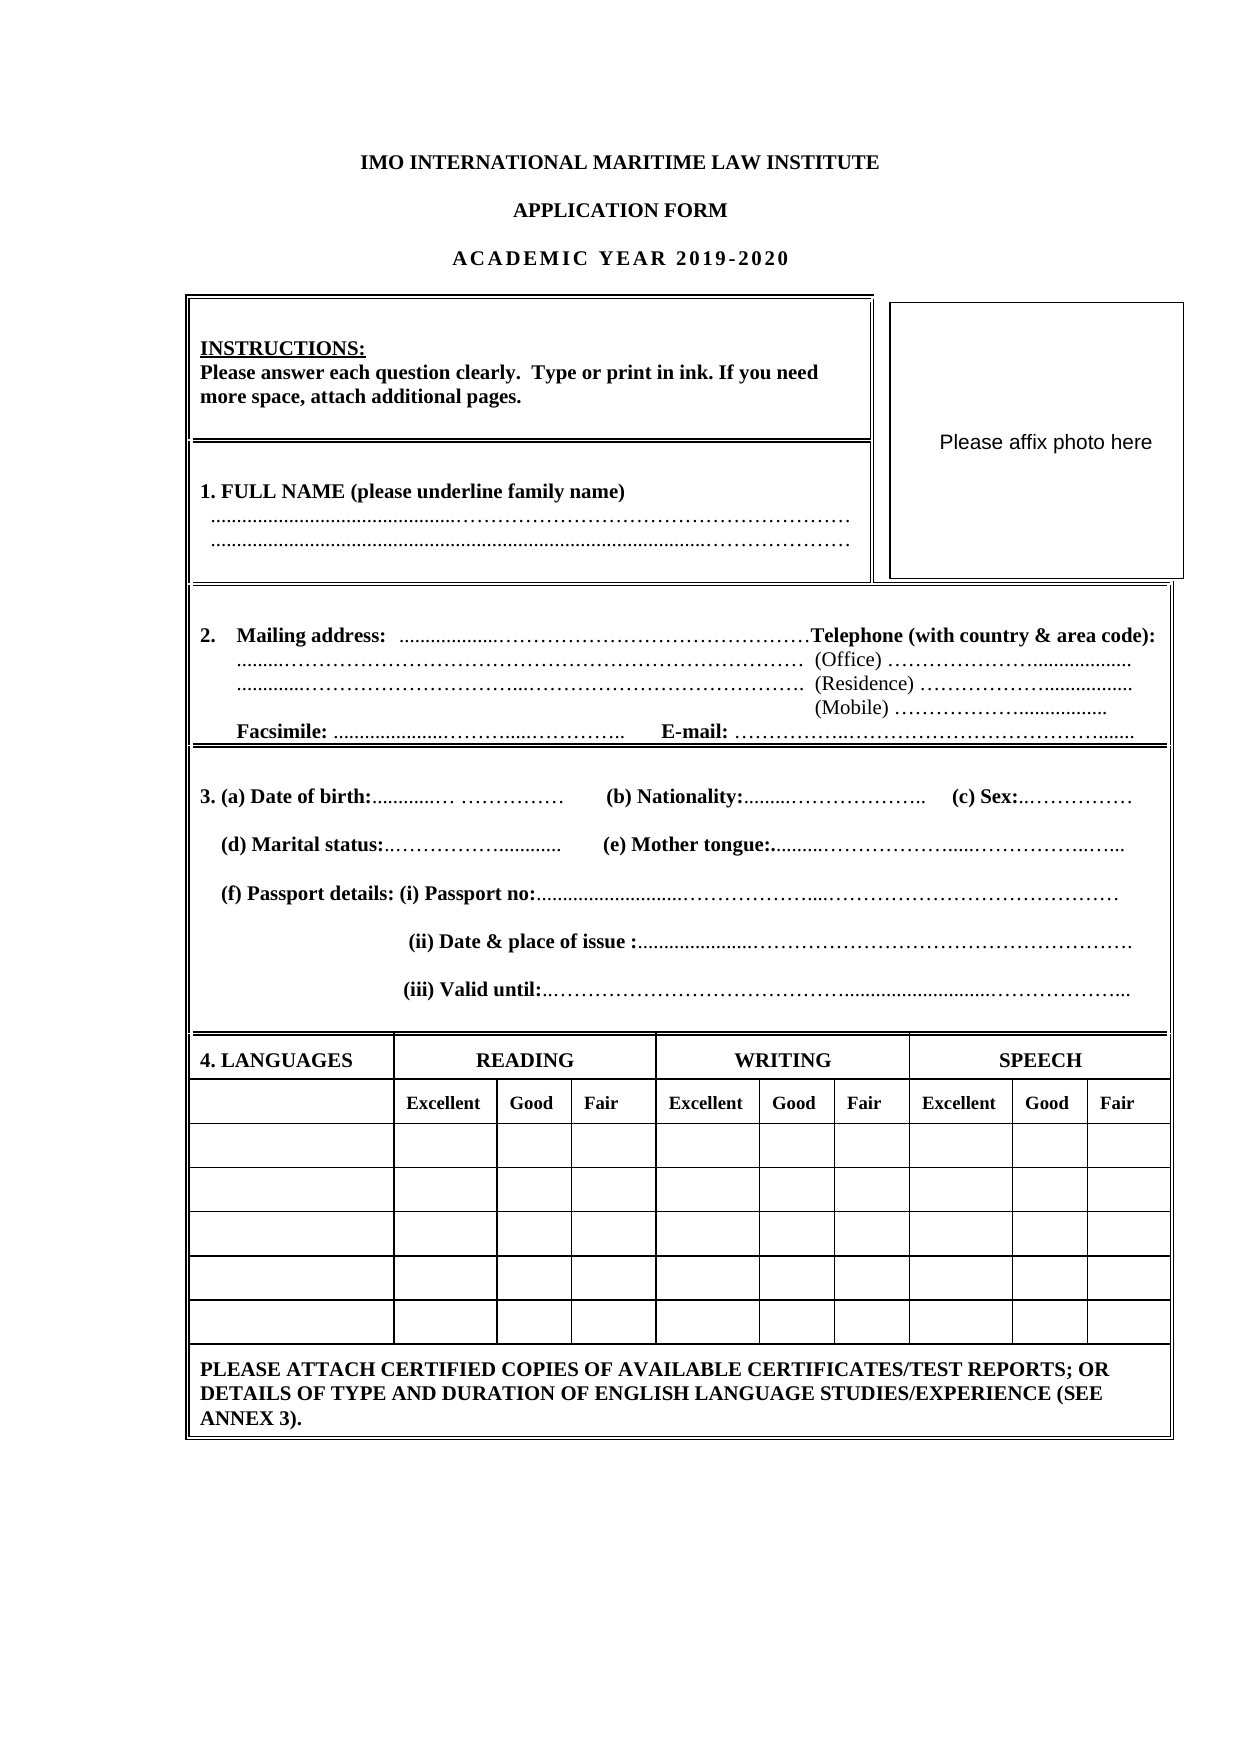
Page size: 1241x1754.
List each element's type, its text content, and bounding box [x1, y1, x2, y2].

table_cell [395, 1036, 655, 1078]
table_cell [572, 1124, 655, 1167]
table_cell [1013, 1257, 1087, 1299]
table_cell [1013, 1301, 1087, 1343]
table_cell [835, 1257, 909, 1299]
table_cell [1088, 1124, 1170, 1167]
table_cell [572, 1301, 655, 1343]
table_cell [1088, 1257, 1170, 1299]
table_cell [910, 1301, 1012, 1343]
table_cell [395, 1212, 496, 1255]
table_cell [1088, 1301, 1170, 1343]
table_cell [395, 1168, 496, 1211]
table_cell [572, 1168, 655, 1211]
table_cell Fair [572, 1080, 655, 1122]
table_cell Fair [1088, 1080, 1170, 1122]
table_cell [498, 1212, 571, 1255]
table_cell 1. FULL NAME (please underline family name) ...............................................………………………………………………… ...............................................................................................………………… [188, 438, 872, 581]
table_cell Good [1013, 1080, 1087, 1122]
table_cell Excellent [395, 1080, 496, 1122]
table_cell [657, 1257, 759, 1299]
table_cell [657, 1124, 759, 1167]
table_cell [1013, 1212, 1087, 1255]
table_cell [910, 1124, 1012, 1167]
table_cell Fair [835, 1080, 909, 1122]
table_cell Good [498, 1080, 571, 1122]
table_cell [760, 1301, 834, 1343]
table_cell WRITING [657, 1036, 909, 1078]
table_cell [572, 1212, 655, 1255]
table_cell [498, 1168, 571, 1211]
table_cell [572, 1257, 655, 1299]
table_cell [395, 1257, 496, 1299]
table_cell [760, 1212, 834, 1255]
table_cell Excellent [657, 1080, 759, 1122]
table_cell [835, 1301, 909, 1343]
table_cell Good [760, 1080, 834, 1122]
table_cell [1088, 1212, 1170, 1255]
table_cell [498, 1257, 571, 1299]
table_cell [190, 1168, 393, 1211]
table_cell [910, 1168, 1012, 1211]
table_cell [1088, 1168, 1170, 1211]
table_cell [835, 1124, 909, 1167]
text APPLICATION [187, 198, 1053, 222]
table_cell [760, 1168, 834, 1211]
table_cell [657, 1212, 759, 1255]
text IMO INTERNATIONAL MARITIME LAW INSTITUTE [187, 150, 1053, 174]
table_cell [190, 1257, 393, 1299]
table_cell [1013, 1168, 1087, 1211]
table_cell [835, 1168, 909, 1211]
table_cell [498, 1301, 571, 1343]
table_cell [190, 1124, 393, 1167]
table_cell [760, 1257, 834, 1299]
table_cell [190, 1212, 393, 1255]
table_cell [190, 1080, 393, 1122]
table_cell PLEASE ATTACH CERTIFIED COPIES OF AVAILABLE CERTIFICATES/TEST REPORTS; OR DETAILS OF TYPE AND DURATION OF ENGLISH LANGUAGE STUDIES/EXPERIENCE (SEE ANNEX 3). [190, 1345, 1170, 1436]
table_cell [395, 1301, 496, 1343]
table_cell [910, 1257, 1012, 1299]
table_cell [657, 1168, 759, 1211]
text ACADEMIC YEAR 2019-2020 [187, 246, 1053, 270]
table_cell 2. Mailing address: ...................………………………………………Telephone (with country & area code): .........………………………………………………………………… (Office) …………………................... .............…………………………...…………………………………. (Residence) ………………................. (Mobile) ………………................. Facsimile: .....................……….....………….. E-mail: ……………..………………………………....... [188, 581, 1172, 743]
table_cell Excellent [910, 1080, 1012, 1122]
table_cell SPEECH [910, 1031, 1172, 1078]
table_cell 3. (a) Date of birth:............… …………… (b) Nationality:.........……………….. (c) Sex:..…………… (d) Marital status:..……………............ (e) Mother tongue:..........……………….....……………..…... (f) Passport details: (i) Passport no:............................………………....…………………………………… (ii) Date & place of issue :......................………………………………………………. (iii) Valid until:..……………………………………............................………………... [188, 743, 1172, 1031]
table_cell [835, 1212, 909, 1255]
table_cell [760, 1124, 834, 1167]
table_cell [395, 1124, 496, 1167]
table_cell [657, 1301, 759, 1343]
table_cell 4. LANGUAGES [188, 1031, 393, 1078]
table_cell [910, 1212, 1012, 1255]
table_cell [190, 1301, 393, 1343]
table_header INSTRUCTIONS: Please answer each question clearly. Type or print in ink. If you need more space, attach additional pages. [188, 296, 872, 438]
table_cell [498, 1124, 571, 1167]
table_cell [1013, 1124, 1087, 1167]
